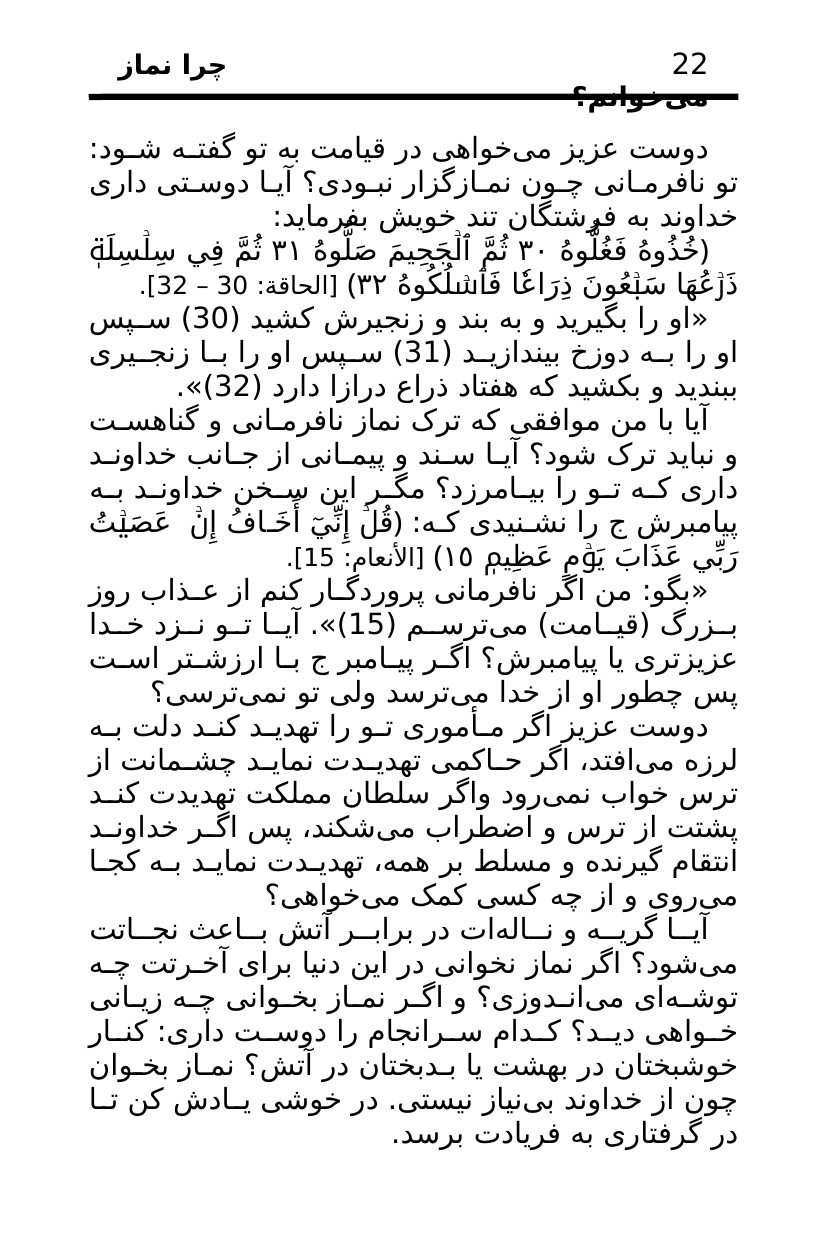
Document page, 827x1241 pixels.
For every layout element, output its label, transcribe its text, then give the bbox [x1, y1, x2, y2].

text «بگو: من اگر نافرمانی پروردگار کنم از عذاب روز بزرگ (قیامت) می‌ترسم (15)». آیا تو نزد خدا عزیزتری یا پیامبرش؟ اگر پیامبر ج با ارزشتر است پس چطور او از خدا می‌ترسد ولی تو نمی‌ترسی؟ [89, 573, 738, 709]
text ﴿خُذُوهُ فَغُلُّوهُ ٣٠ ثُمَّ ٱلۡجَحِيمَ صَلُّوهُ ٣١ ثُمَّ فِي سِلۡسِلَةٖ ذَرۡعُهَا سَبۡعُونَ ذِرَاعٗا فَٱسۡلُكُوهُ ٣٢﴾ [الحاقة: 30 – 32]. [89, 233, 738, 301]
text آیا گریه و ناله‌ات در برابر آتش باعث نجاتت می‌شود؟ اگر نماز نخوانی در این دنیا برای آخرتت چه توشه‌ای می‌اندوزی؟ و اگر نماز بخوانی چه زیانی خواهی دید؟ کدام سرانجام را دوست داری: کنار خوشبختان در بهشت یا بدبختان در آتش؟ نماز بخوان چون از خداوند بی‌نیاز نیستی. در خوشی یادش کن تا در گرفتاری به فریادت برسد. [89, 913, 738, 1150]
text «او را بگیرید و به بند و زنجیرش کشید (30) سپس او را به دوزخ بیندازید (31) سپس او را با زنجیری ببندید و بکشید که هفتاد ذراع درازا دارد (32)». [89, 301, 738, 403]
text دوست عزیز اگر مأموری تو را تهدید کند دلت به لرزه می‌افتد، اگر حاکمی تهدیدت نماید چشمانت از ترس خواب نمی‌رود واگر سلطان مملکت تهدیدت کند پشتت از ترس و اضطراب می‌شکند، پس اگر خداوند انتقام گیرنده و مسلط بر همه، تهدیدت نماید به کجا می‌روی و از چه کسی کمک می‌خواهی؟ [89, 709, 738, 913]
text دوست عزیز می‌خواهی در قیامت به تو گفته شود: تو نافرمانی چون نمازگزار نبودی؟ آیا دوستی داری خداوند به فرشتگان تند خویش بفرماید: [89, 132, 738, 233]
text آیا با من موافقی که ترک نماز نافرمانی و گناهست و نباید ترک شود؟ آیا سند و پیمانی از جانب خداوند داری که تو را بیامرزد؟ مگر این سخن خداوند به پیامبرش ج را نشنیدی که: ﴿قُلۡ إِنِّيٓ أَخَافُ إِنۡ عَصَيۡتُ رَبِّي عَذَابَ يَوۡمٍ عَظِيمٖ ١٥﴾ [الأنعام: 15]. [89, 403, 738, 573]
